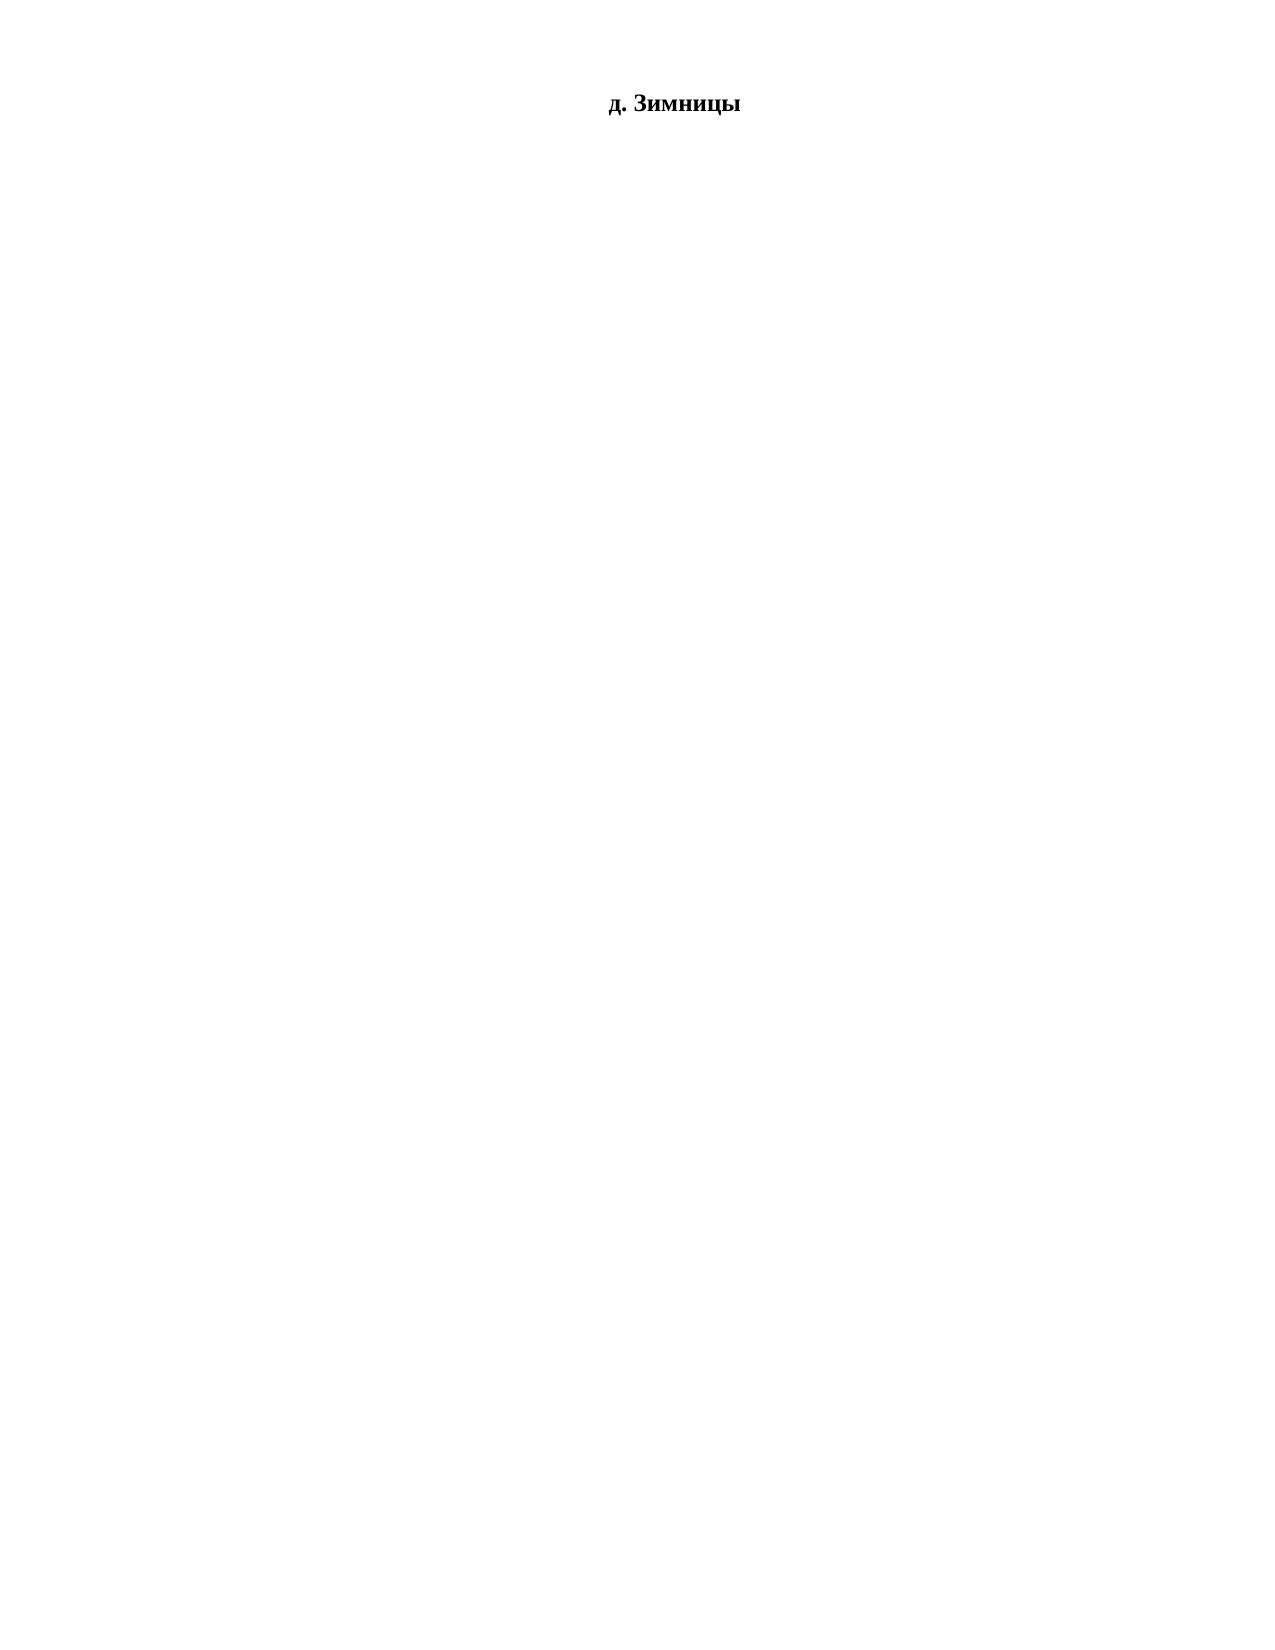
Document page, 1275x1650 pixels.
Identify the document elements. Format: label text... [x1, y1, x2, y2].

text д. Зимницы [133, 88, 1216, 117]
